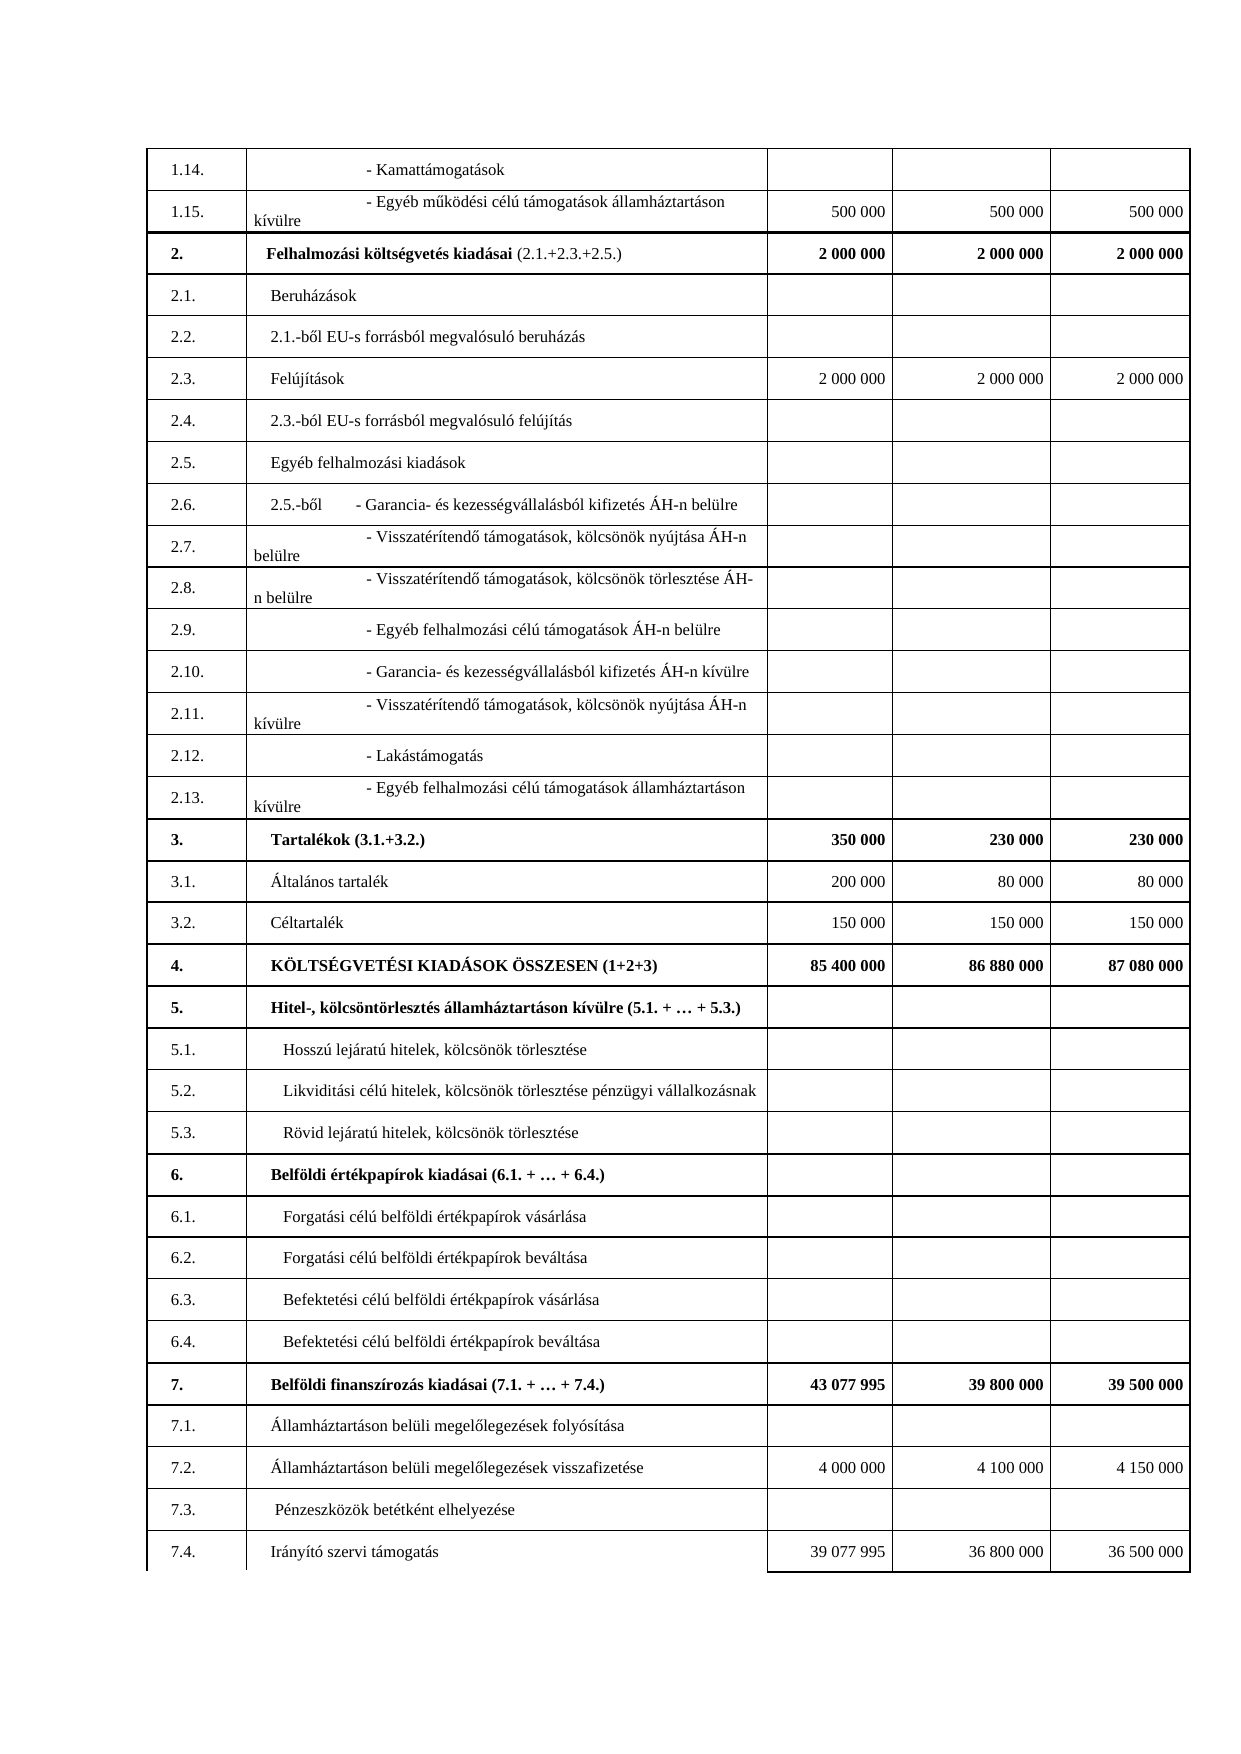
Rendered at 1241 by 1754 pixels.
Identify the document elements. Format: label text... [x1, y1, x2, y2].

table_cell [1051, 568, 1189, 608]
table_cell 2.5.-ből - Garancia- és kezességvállalásból kifizetés ÁH-n belülre [247, 484, 767, 524]
table_cell [893, 1197, 1050, 1236]
table_cell [1051, 1489, 1189, 1529]
table_cell [768, 1489, 892, 1529]
table_cell [768, 987, 892, 1027]
table_cell 6.4. [148, 1321, 246, 1362]
table_cell [768, 400, 892, 441]
table_cell 2.13. [148, 777, 246, 818]
table_cell 43 077 995 [768, 1364, 892, 1404]
table_cell 2. [148, 234, 246, 273]
table_cell Felhalmozási költségvetés kiadásai (2.1.+2.3.+2.5.) [247, 234, 767, 273]
table_cell 80 000 [893, 862, 1050, 901]
table_cell 500 000 [893, 191, 1050, 231]
table_cell 5.3. [148, 1112, 246, 1153]
table_cell [1051, 1279, 1189, 1320]
table_cell Beruházások [247, 275, 767, 315]
table_cell 39 800 000 [893, 1364, 1050, 1404]
table_cell - Visszatérítendő támogatások, kölcsönök nyújtása ÁH-n kívülre [247, 693, 767, 734]
table_cell - Egyéb működési célú támogatások államháztartáson kívülre [247, 191, 767, 231]
table_cell 6.1. [148, 1197, 246, 1236]
table_cell [893, 777, 1050, 818]
table_cell 2.3.-ból EU-s forrásból megvalósuló felújítás [247, 400, 767, 441]
table_cell 4 100 000 [893, 1447, 1050, 1488]
table_cell Egyéb felhalmozási kiadások [247, 442, 767, 483]
table_cell [1051, 1321, 1189, 1362]
table_cell 6.3. [148, 1279, 246, 1320]
table_cell [1051, 651, 1189, 692]
table_cell [768, 484, 892, 524]
table_cell 2.8. [148, 568, 246, 608]
table_cell [1051, 693, 1189, 734]
table_cell - Visszatérítendő támogatások, kölcsönök törlesztése ÁH-n belülre [247, 568, 767, 608]
table_cell [768, 316, 892, 357]
table_cell Forgatási célú belföldi értékpapírok beváltása [247, 1238, 767, 1278]
table_cell 39 077 995 [768, 1531, 892, 1571]
table_cell [1051, 149, 1189, 189]
table_cell Tartalékok (3.1.+3.2.) [247, 820, 767, 859]
table_cell [1051, 1155, 1189, 1194]
table_cell [893, 1489, 1050, 1529]
table_cell 5.2. [148, 1070, 246, 1111]
table_cell [893, 609, 1050, 650]
table_cell 500 000 [1051, 191, 1189, 231]
table_cell 7.1. [148, 1406, 246, 1446]
table_cell 2.3. [148, 358, 246, 399]
table_cell 2.9. [148, 609, 246, 650]
table_cell [893, 1112, 1050, 1153]
table_cell 350 000 [768, 820, 892, 859]
table_cell [893, 1070, 1050, 1111]
table_cell 200 000 [768, 862, 892, 901]
table_cell 7.4. [148, 1531, 246, 1571]
table_cell - Kamattámogatások [247, 149, 767, 189]
table_cell 2 000 000 [1051, 358, 1189, 399]
table_cell - Egyéb felhalmozási célú támogatások államháztartáson kívülre [247, 777, 767, 818]
table_cell 39 500 000 [1051, 1364, 1189, 1404]
table_cell Hosszú lejáratú hitelek, kölcsönök törlesztése [247, 1029, 767, 1069]
table_cell Hitel-, kölcsöntörlesztés államháztartáson kívülre (5.1. + … + 5.3.) [247, 987, 767, 1027]
table_cell [768, 568, 892, 608]
table_cell [768, 442, 892, 483]
table_cell [768, 526, 892, 566]
table_cell Általános tartalék [247, 862, 767, 901]
table_cell 2.2. [148, 316, 246, 357]
table_cell 7.3. [148, 1489, 246, 1529]
table_cell 36 500 000 [1051, 1531, 1189, 1571]
table_cell 80 000 [1051, 862, 1189, 901]
table_cell [768, 1279, 892, 1320]
table_cell - Visszatérítendő támogatások, kölcsönök nyújtása ÁH-n belülre [247, 526, 767, 566]
table_cell Befektetési célú belföldi értékpapírok vásárlása [247, 1279, 767, 1320]
table_cell [768, 693, 892, 734]
table_cell [893, 987, 1050, 1027]
table_cell Belföldi finanszírozás kiadásai (7.1. + … + 7.4.) [247, 1364, 767, 1404]
table_cell 500 000 [768, 191, 892, 231]
table_cell 85 400 000 [768, 945, 892, 985]
table_cell [1051, 526, 1189, 566]
table_cell 4 000 000 [768, 1447, 892, 1488]
table_cell Irányító szervi támogatás [246, 1531, 767, 1571]
table_cell 2 000 000 [893, 234, 1050, 273]
table_cell [1051, 1112, 1189, 1153]
table_cell [893, 693, 1050, 734]
table_cell 230 000 [1051, 820, 1189, 859]
table_cell - Lakástámogatás [247, 735, 767, 776]
table_cell [768, 1070, 892, 1111]
table_cell Likviditási célú hitelek, kölcsönök törlesztése pénzügyi vállalkozásnak [247, 1070, 767, 1111]
table_cell [1051, 275, 1189, 315]
table_cell Államháztartáson belüli megelőlegezések folyósítása [247, 1406, 767, 1446]
table_cell 87 080 000 [1051, 945, 1189, 985]
table_cell [1051, 400, 1189, 441]
table_cell [1051, 1238, 1189, 1278]
table_cell 2.5. [148, 442, 246, 483]
table_cell [768, 1112, 892, 1153]
table_cell [1051, 609, 1189, 650]
table_cell [893, 275, 1050, 315]
table_cell Államháztartáson belüli megelőlegezések visszafizetése [247, 1447, 767, 1488]
table_cell [1051, 1197, 1189, 1236]
table_cell 1.14. [148, 149, 246, 189]
table_cell KÖLTSÉGVETÉSI KIADÁSOK ÖSSZESEN (1+2+3) [247, 945, 767, 985]
table_cell 3. [148, 820, 246, 859]
table_cell 150 000 [768, 903, 892, 943]
table_cell [893, 651, 1050, 692]
table_cell [768, 609, 892, 650]
table_cell [1051, 484, 1189, 524]
table_cell - Egyéb felhalmozási célú támogatások ÁH-n belülre [247, 609, 767, 650]
table_cell [1051, 442, 1189, 483]
table_cell 4 150 000 [1051, 1447, 1189, 1488]
table_cell 2.11. [148, 693, 246, 734]
table_cell [768, 651, 892, 692]
table_cell [893, 1238, 1050, 1278]
table_cell [893, 484, 1050, 524]
table_cell [893, 316, 1050, 357]
table_cell 86 880 000 [893, 945, 1050, 985]
table_cell [768, 1406, 892, 1446]
table_cell [1051, 735, 1189, 776]
table_cell Belföldi értékpapírok kiadásai (6.1. + … + 6.4.) [247, 1155, 767, 1194]
table_cell 2 000 000 [1051, 234, 1189, 273]
table_cell [768, 149, 892, 189]
table_cell Forgatási célú belföldi értékpapírok vásárlása [247, 1197, 767, 1236]
table_cell Pénzeszközök betétként elhelyezése [247, 1489, 767, 1529]
table_cell 2.12. [148, 735, 246, 776]
table_cell 230 000 [893, 820, 1050, 859]
table_cell 150 000 [1051, 903, 1189, 943]
table_cell [1051, 987, 1189, 1027]
table_cell Felújítások [247, 358, 767, 399]
table_cell 3.2. [148, 903, 246, 943]
table_cell [893, 1029, 1050, 1069]
table_cell [893, 1406, 1050, 1446]
table_cell [893, 442, 1050, 483]
table_cell [768, 1238, 892, 1278]
table_cell 2 000 000 [768, 358, 892, 399]
table_cell 2.10. [148, 651, 246, 692]
table_cell [768, 1197, 892, 1236]
table_cell 2 000 000 [768, 234, 892, 273]
table_cell - Garancia- és kezességvállalásból kifizetés ÁH-n kívülre [247, 651, 767, 692]
table_cell Céltartalék [247, 903, 767, 943]
table_cell 36 800 000 [893, 1531, 1050, 1571]
table_cell 2.1. [148, 275, 246, 315]
table_cell [893, 1279, 1050, 1320]
table_cell 2.7. [148, 526, 246, 566]
table_cell Befektetési célú belföldi értékpapírok beváltása [247, 1321, 767, 1362]
table_cell [893, 568, 1050, 608]
table_cell [893, 400, 1050, 441]
table_cell 2.4. [148, 400, 246, 441]
table_cell [768, 1029, 892, 1069]
table_cell [893, 735, 1050, 776]
table_cell 5. [148, 987, 246, 1027]
table_cell [893, 149, 1050, 189]
table_cell 7. [148, 1364, 246, 1404]
table_cell 2.6. [148, 484, 246, 524]
table_cell [768, 1155, 892, 1194]
table_cell 3.1. [148, 862, 246, 901]
table_cell [893, 1321, 1050, 1362]
table_cell 2 000 000 [893, 358, 1050, 399]
table_cell [1051, 316, 1189, 357]
table_cell [768, 735, 892, 776]
table_cell [1051, 1070, 1189, 1111]
table_cell [893, 526, 1050, 566]
table_cell 2.1.-ből EU-s forrásból megvalósuló beruházás [247, 316, 767, 357]
table_cell [1051, 777, 1189, 818]
table_cell [1051, 1406, 1189, 1446]
table_cell [893, 1155, 1050, 1194]
table_cell [768, 275, 892, 315]
table_cell [1051, 1029, 1189, 1069]
table_cell 150 000 [893, 903, 1050, 943]
table_cell Rövid lejáratú hitelek, kölcsönök törlesztése [247, 1112, 767, 1153]
table_cell 4. [148, 945, 246, 985]
table_cell 1.15. [148, 191, 246, 231]
table_cell 6. [148, 1155, 246, 1194]
table_cell [768, 777, 892, 818]
table_cell [768, 1321, 892, 1362]
table_cell 6.2. [148, 1238, 246, 1278]
table_cell 7.2. [148, 1447, 246, 1488]
table_cell 5.1. [148, 1029, 246, 1069]
